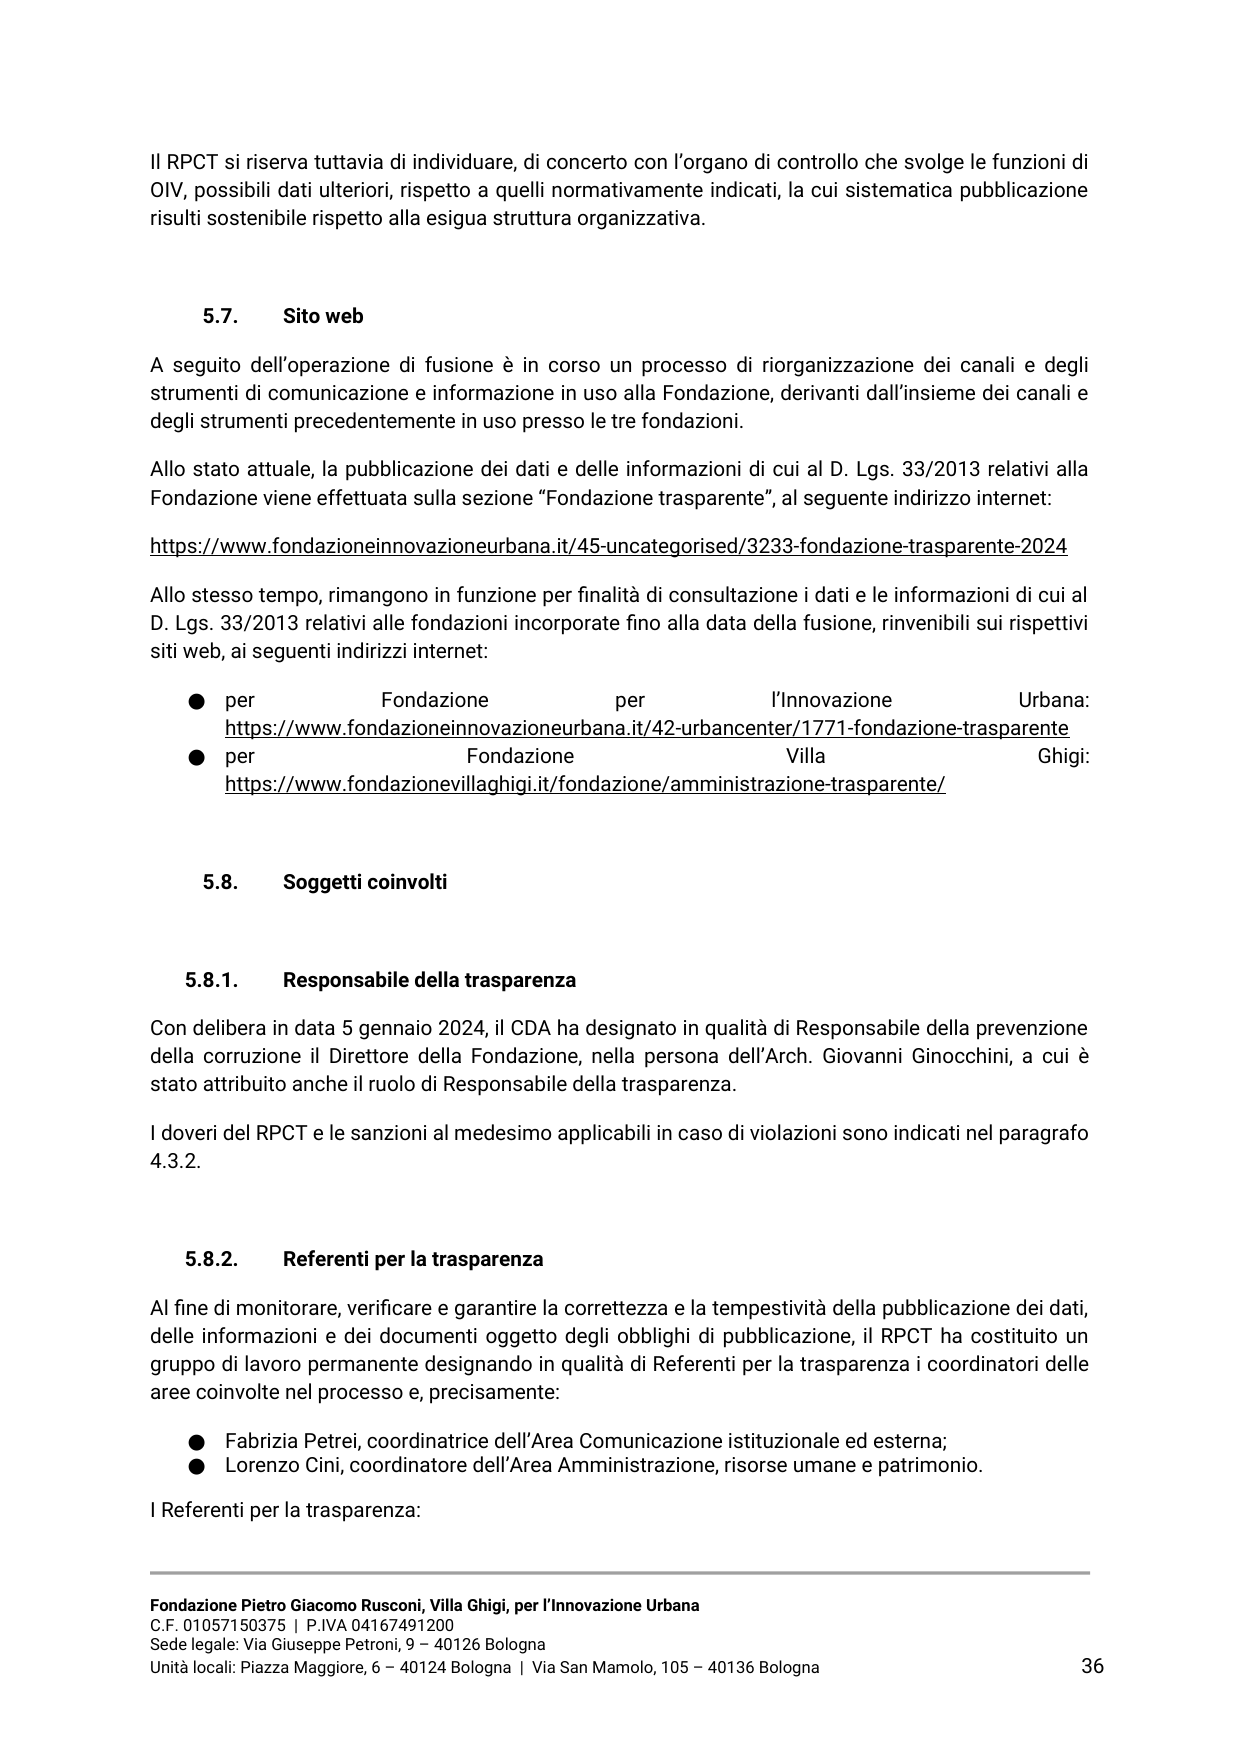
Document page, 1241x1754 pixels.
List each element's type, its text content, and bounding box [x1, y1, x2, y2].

list Lorenzo Cini, coordinatore dell’Area Amministrazione, risorse umane e patrimonio. [187, 1453, 1090, 1478]
subtitle Sito web [238, 304, 1090, 328]
list per Fondazione per l’Innovazione Urbana: https://www.fondazioneinnovazioneurbana.it/42-urbancenter/1771-fondazione-trasparente [187, 688, 1090, 741]
subtitle Soggetti coinvolti [238, 870, 1090, 894]
text I doveri del RPCT e le sanzioni al medesimo applicabili in caso di violazioni sono indicati nel paragrafo 4.3.2. [150, 1121, 1090, 1174]
text Con delibera in data 5 gennaio 2024, il CDA ha designato in qualità di Responsabile della prevenzione della corruzione il Direttore della Fondazione, nella persona dell’Arch. Giovanni Ginocchini, a cui è stato attribuito anche il ruolo di Responsabile della trasparenza. [150, 1016, 1090, 1097]
text Allo stesso tempo, rimangono in funzione per finalità di consultazione i dati e le informazioni di cui al D. Lgs. 33/2013 relativi alle fondazioni incorporate fino alla data della fusione, rinvenibili sui rispettivi siti web, ai seguenti indirizzi internet: [150, 583, 1090, 664]
text Il RPCT si riserva tuttavia di individuare, di concerto con l’organo di controllo che svolge le funzioni di OIV, possibili dati ulteriori, rispetto a quelli normativamente indicati, la cui sistematica pubblicazione risulti sostenibile rispetto alla esigua struttura organizzativa. [150, 150, 1090, 230]
text Al fine di monitorare, verificare e garantire la correttezza e la tempestività della pubblicazione dei dati, delle informazioni e dei documenti oggetto degli obblighi di pubblicazione, il RPCT ha costituito un gruppo di lavoro permanente designando in qualità di Referenti per la trasparenza i coordinatori delle aree coinvolte nel processo e, precisamente: [150, 1296, 1090, 1404]
text A seguito dell’operazione di fusione è in corso un processo di riorganizzazione dei canali e degli strumenti di comunicazione e informazione in uso alla Fondazione, derivanti dall’insieme dei canali e degli strumenti precedentemente in uso presso le tre fondazioni. [150, 353, 1090, 433]
list Fabrizia Petrei, coordinatrice dell’Area Comunicazione istituzionale ed esterna; [187, 1429, 1090, 1453]
text I Referenti per la trasparenza: [150, 1498, 1090, 1523]
subtitle Referenti per la trasparenza [238, 1247, 1090, 1271]
text Allo stato attuale, la pubblicazione dei dati e delle informazioni di cui al D. Lgs. 33/2013 relativi alla Fondazione viene effettuata sulla sezione “Fondazione trasparente”, al seguente indirizzo internet: [150, 457, 1090, 510]
subtitle Responsabile della trasparenza [238, 968, 1090, 992]
text https://www.fondazioneinnovazioneurbana.it/45-uncategorised/3233-fondazione-trasparente-2024 [150, 534, 1090, 559]
list per Fondazione Villa Ghigi: https://www.fondazionevillaghigi.it/fondazione/amministrazione-trasparente/ [187, 744, 1090, 797]
